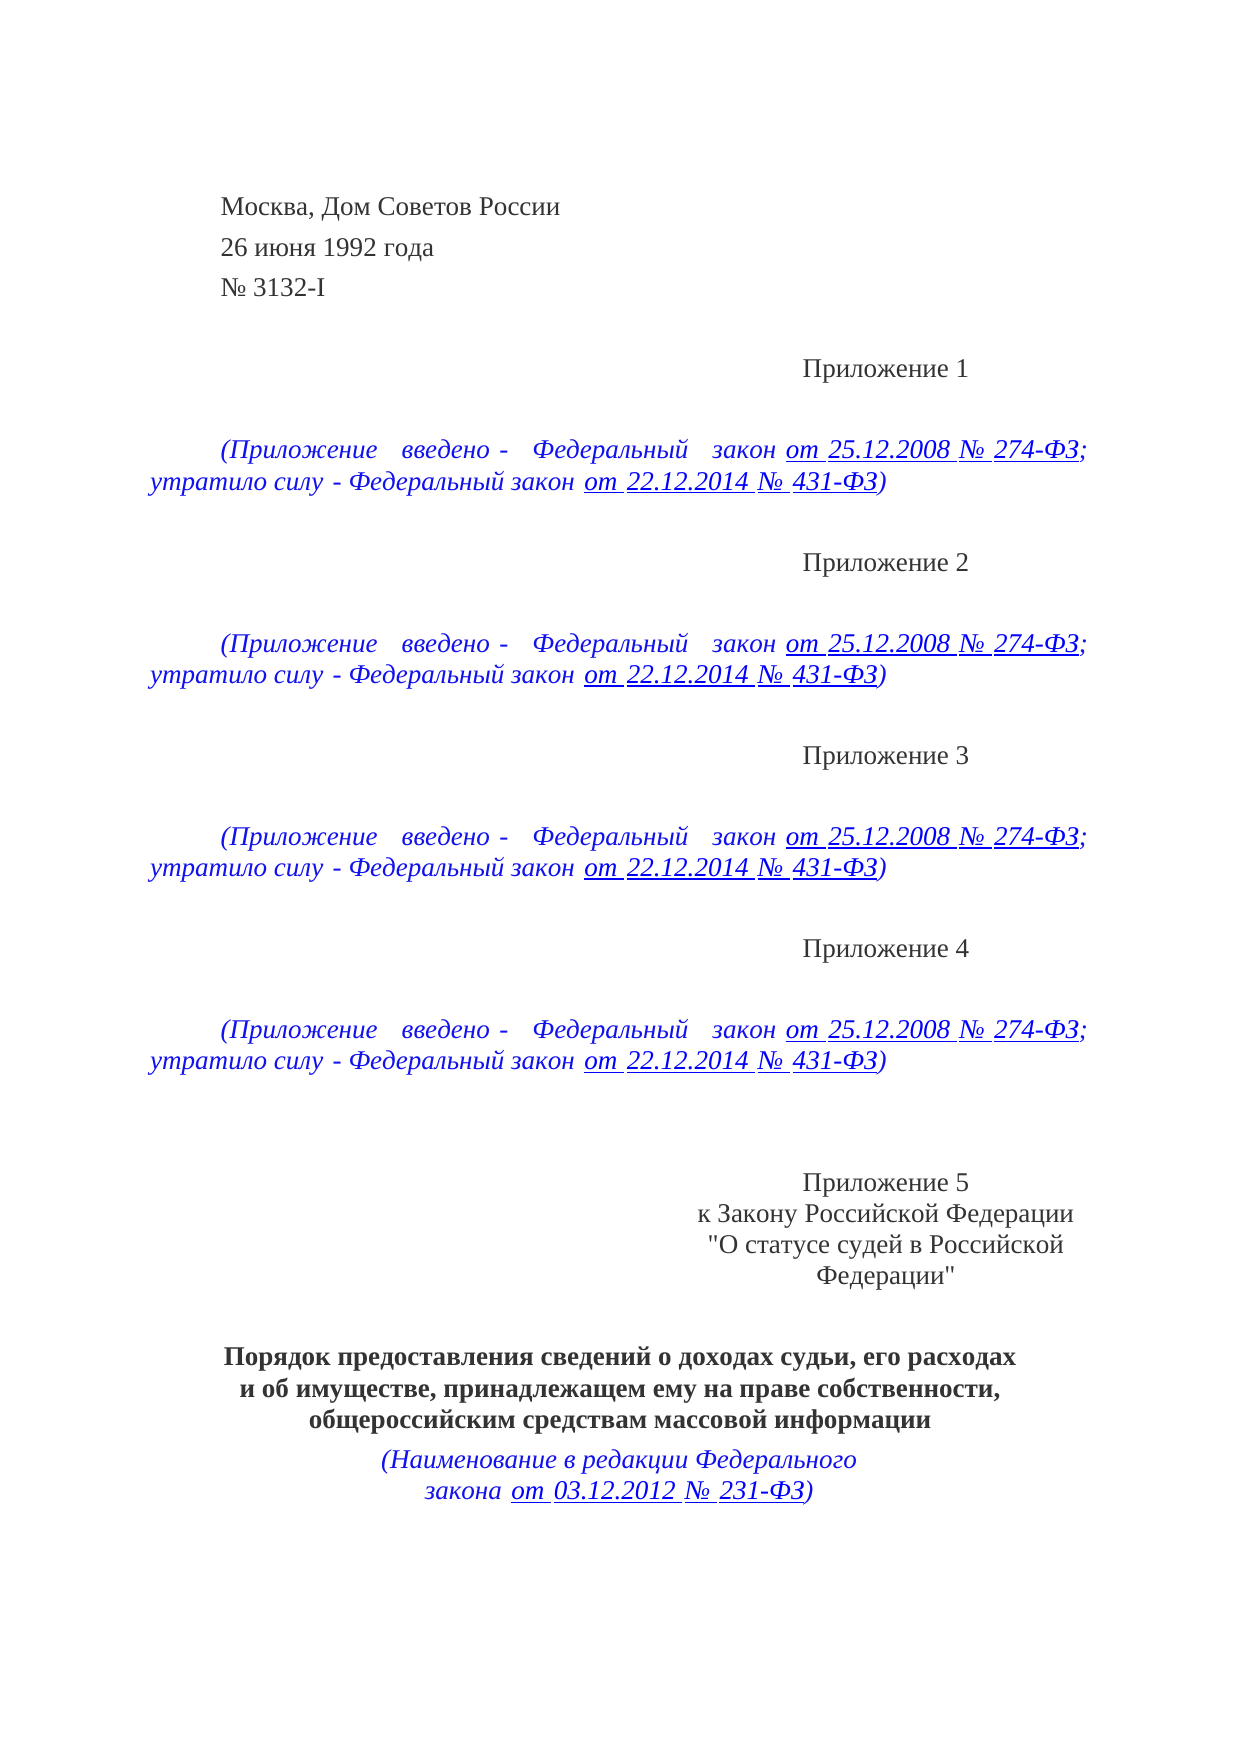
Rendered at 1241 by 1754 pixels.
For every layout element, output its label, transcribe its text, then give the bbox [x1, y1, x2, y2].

text Приложение 2 [681, 546, 1090, 577]
text Порядок предоставления сведений о доходах судьи, его расходах и об имуществе, принадлежащем ему на праве собственности, общероссийским средствам массовой информации [220, 1341, 1020, 1434]
text (Наименование в редакции Федерального закона от 03.12.2012 № 231-ФЗ) [220, 1443, 1020, 1506]
text (Приложение введено - Федеральный закон от 25.12.2008 № 274-ФЗ; утратило силу - Федеральный закон от 22.12.2014 № 431-ФЗ) [150, 627, 1090, 689]
text 26 июня 1992 года [150, 231, 1090, 262]
text Приложение 1 [681, 353, 1090, 384]
text Приложение 5 к Закону Российской Федерации "О статусе судей в Российской Федерации" [681, 1166, 1090, 1291]
text № 3132-I [150, 272, 1090, 303]
text (Приложение введено - Федеральный закон от 25.12.2008 № 274-ФЗ; утратило силу - Федеральный закон от 22.12.2014 № 431-ФЗ) [150, 820, 1090, 882]
text Приложение 4 [681, 932, 1090, 963]
text Москва, Дом Советов России [150, 191, 1090, 222]
text (Приложение введено - Федеральный закон от 25.12.2008 № 274-ФЗ; утратило силу - Федеральный закон от 22.12.2014 № 431-ФЗ) [150, 434, 1090, 496]
text (Приложение введено - Федеральный закон от 25.12.2008 № 274-ФЗ; утратило силу - Федеральный закон от 22.12.2014 № 431-ФЗ) [150, 1013, 1090, 1076]
text Приложение 3 [681, 739, 1090, 770]
